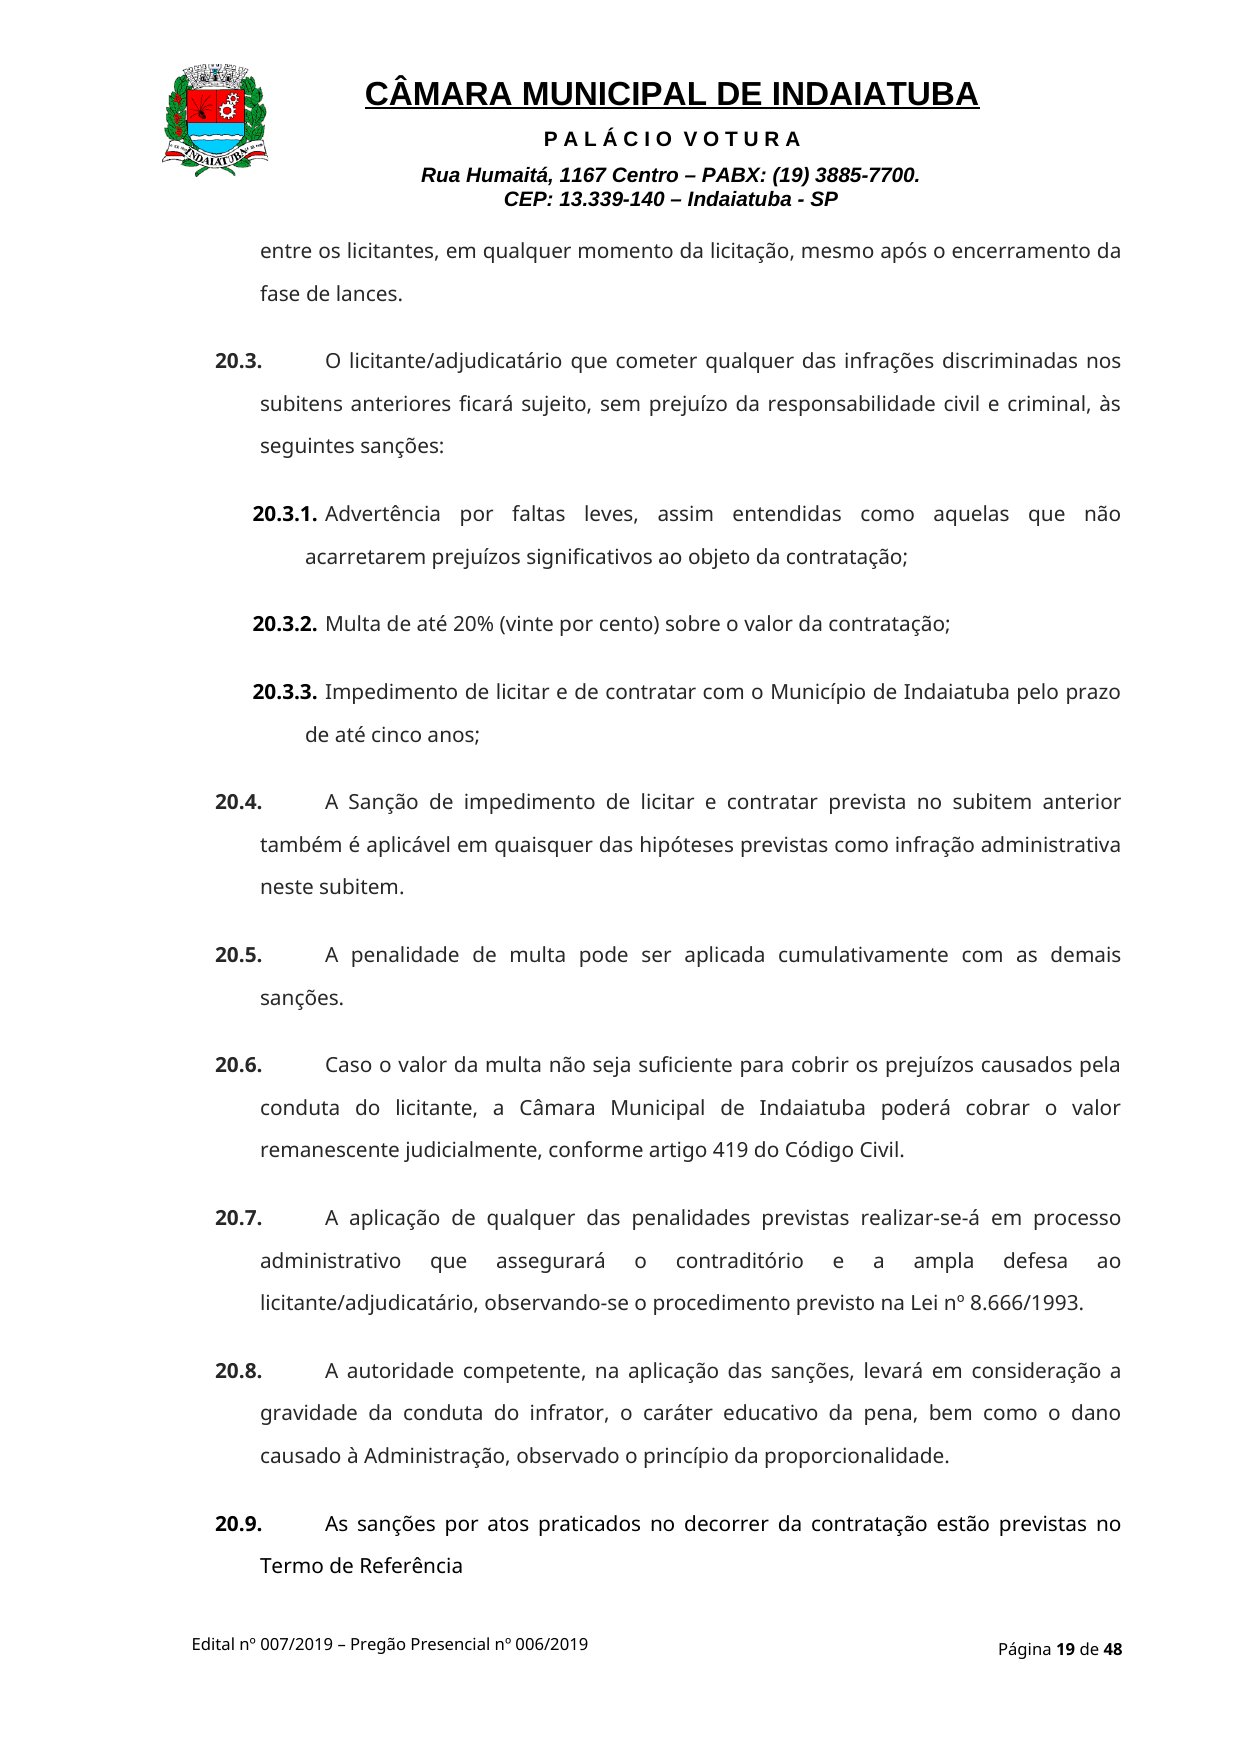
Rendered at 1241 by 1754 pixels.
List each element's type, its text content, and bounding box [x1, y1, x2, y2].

list Multa de até 20% (vinte por cento) sobre o valor da contratação; [252, 609, 1122, 638]
list Caso o valor da multa não seja suficiente para cobrir os prejuízos causados pela conduta do licitante, a Câmara Municipal de Indaiatuba poderá cobrar o valor remanescente judicialmente, conforme artigo 419 do Código Civil. [215, 1050, 1122, 1164]
list O licitante/adjudicatário que cometer qualquer das infrações discriminadas nos subitens anteriores ficará sujeito, sem prejuízo da responsabilidade civil e criminal, às seguintes sanções: [215, 346, 1122, 460]
list A aplicação de qualquer das penalidades previstas realizar-se-á em processo administrativo que assegurará o contraditório e a ampla defesa ao licitante/adjudicatário, observando-se o procedimento previsto na Lei nº 8.666/1993. [215, 1203, 1122, 1317]
list A Sanção de impedimento de licitar e contratar prevista no subitem anterior também é aplicável em quaisquer das hipóteses previstas como infração administrativa neste subitem. [215, 787, 1122, 901]
list A autoridade competente, na aplicação das sanções, levará em consideração a gravidade da conduta do infrator, o caráter educativo da pena, bem como o dano causado à Administração, observado o princípio da proporcionalidade. [215, 1356, 1122, 1469]
list Advertência por faltas leves, assim entendidas como aquelas que não acarretarem prejuízos significativos ao objeto da contratação; [252, 499, 1122, 570]
list Impedimento de licitar e de contratar com o Município de Indaiatuba pelo prazo de até cinco anos; [252, 677, 1122, 748]
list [215, 236, 1122, 307]
list As sanções por atos praticados no decorrer da contratação estão previstas no Termo de Referência [215, 1509, 1122, 1580]
list A penalidade de multa pode ser aplicada cumulativamente com as demais sanções. [215, 940, 1122, 1011]
